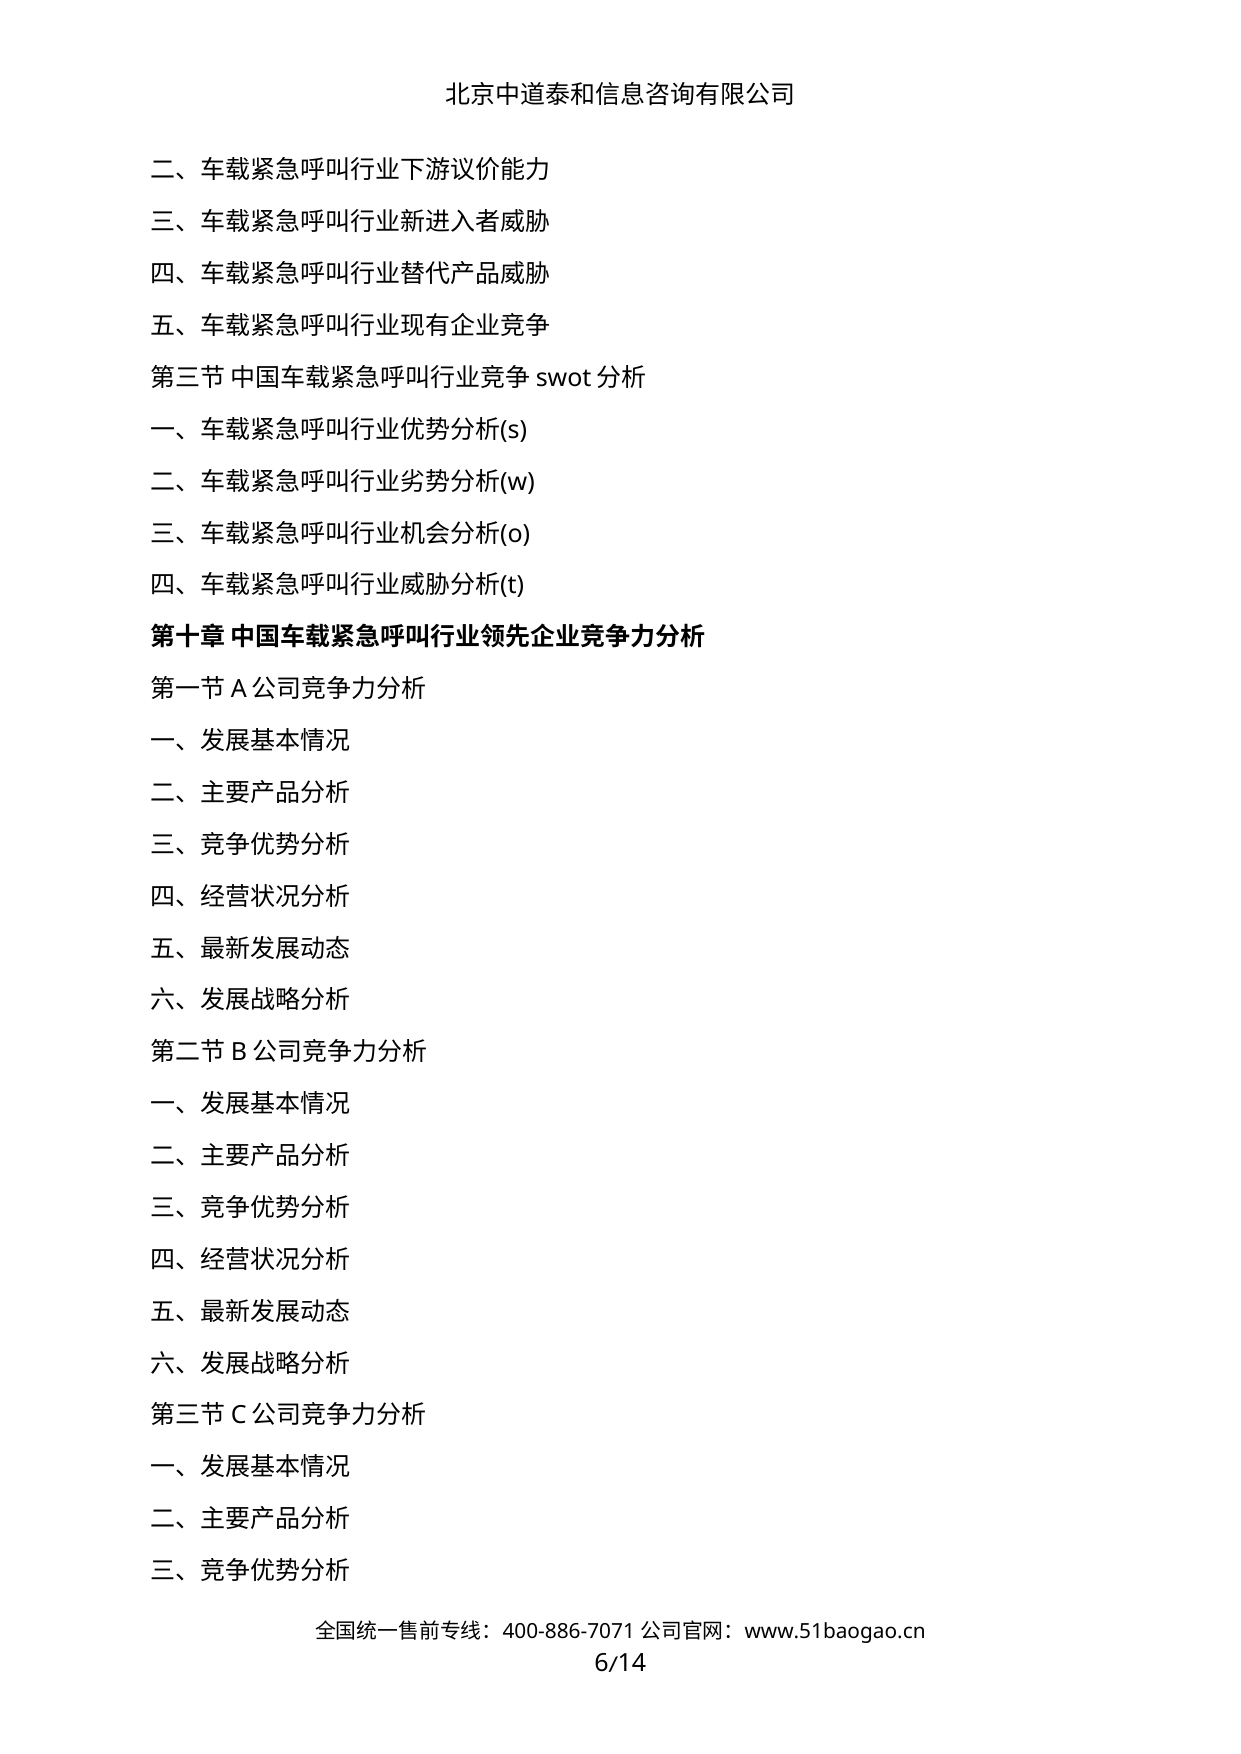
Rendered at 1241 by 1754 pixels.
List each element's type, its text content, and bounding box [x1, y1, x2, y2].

text 一、车载紧急呼叫行业优势分析(s) [150, 409, 1090, 446]
text 一、发展基本情况 [150, 721, 1090, 757]
text 第二节 B公司竞争力分析 [150, 1032, 1090, 1068]
text 三、竞争优势分析 [150, 824, 1090, 861]
text 三、竞争优势分析 [150, 1187, 1090, 1224]
text 第三节 C公司竞争力分析 [150, 1395, 1090, 1431]
text 六、发展战略分析 [150, 980, 1090, 1016]
text 四、经营状况分析 [150, 876, 1090, 912]
text 四、经营状况分析 [150, 1239, 1090, 1276]
text 四、车载紧急呼叫行业威胁分析(t) [150, 565, 1090, 601]
text 一、发展基本情况 [150, 1084, 1090, 1120]
text 二、主要产品分析 [150, 1136, 1090, 1172]
text 二、主要产品分析 [150, 1499, 1090, 1535]
text 六、发展战略分析 [150, 1343, 1090, 1379]
text 二、车载紧急呼叫行业下游议价能力 [150, 150, 1090, 186]
text 五、最新发展动态 [150, 1291, 1090, 1327]
text 第三节 中国车载紧急呼叫行业竞争swot分析 [150, 357, 1090, 394]
text 二、车载紧急呼叫行业劣势分析(w) [150, 461, 1090, 497]
text 三、车载紧急呼叫行业机会分析(o) [150, 513, 1090, 549]
text 五、车载紧急呼叫行业现有企业竞争 [150, 306, 1090, 342]
text 三、车载紧急呼叫行业新进入者威胁 [150, 202, 1090, 238]
text 四、车载紧急呼叫行业替代产品威胁 [150, 254, 1090, 290]
text 一、发展基本情况 [150, 1447, 1090, 1483]
text 第一节 A公司竞争力分析 [150, 669, 1090, 705]
text 第十章 中国车载紧急呼叫行业领先企业竞争力分析 [150, 617, 1090, 653]
text 五、最新发展动态 [150, 928, 1090, 964]
text 三、竞争优势分析 [150, 1551, 1090, 1587]
text 二、主要产品分析 [150, 772, 1090, 809]
